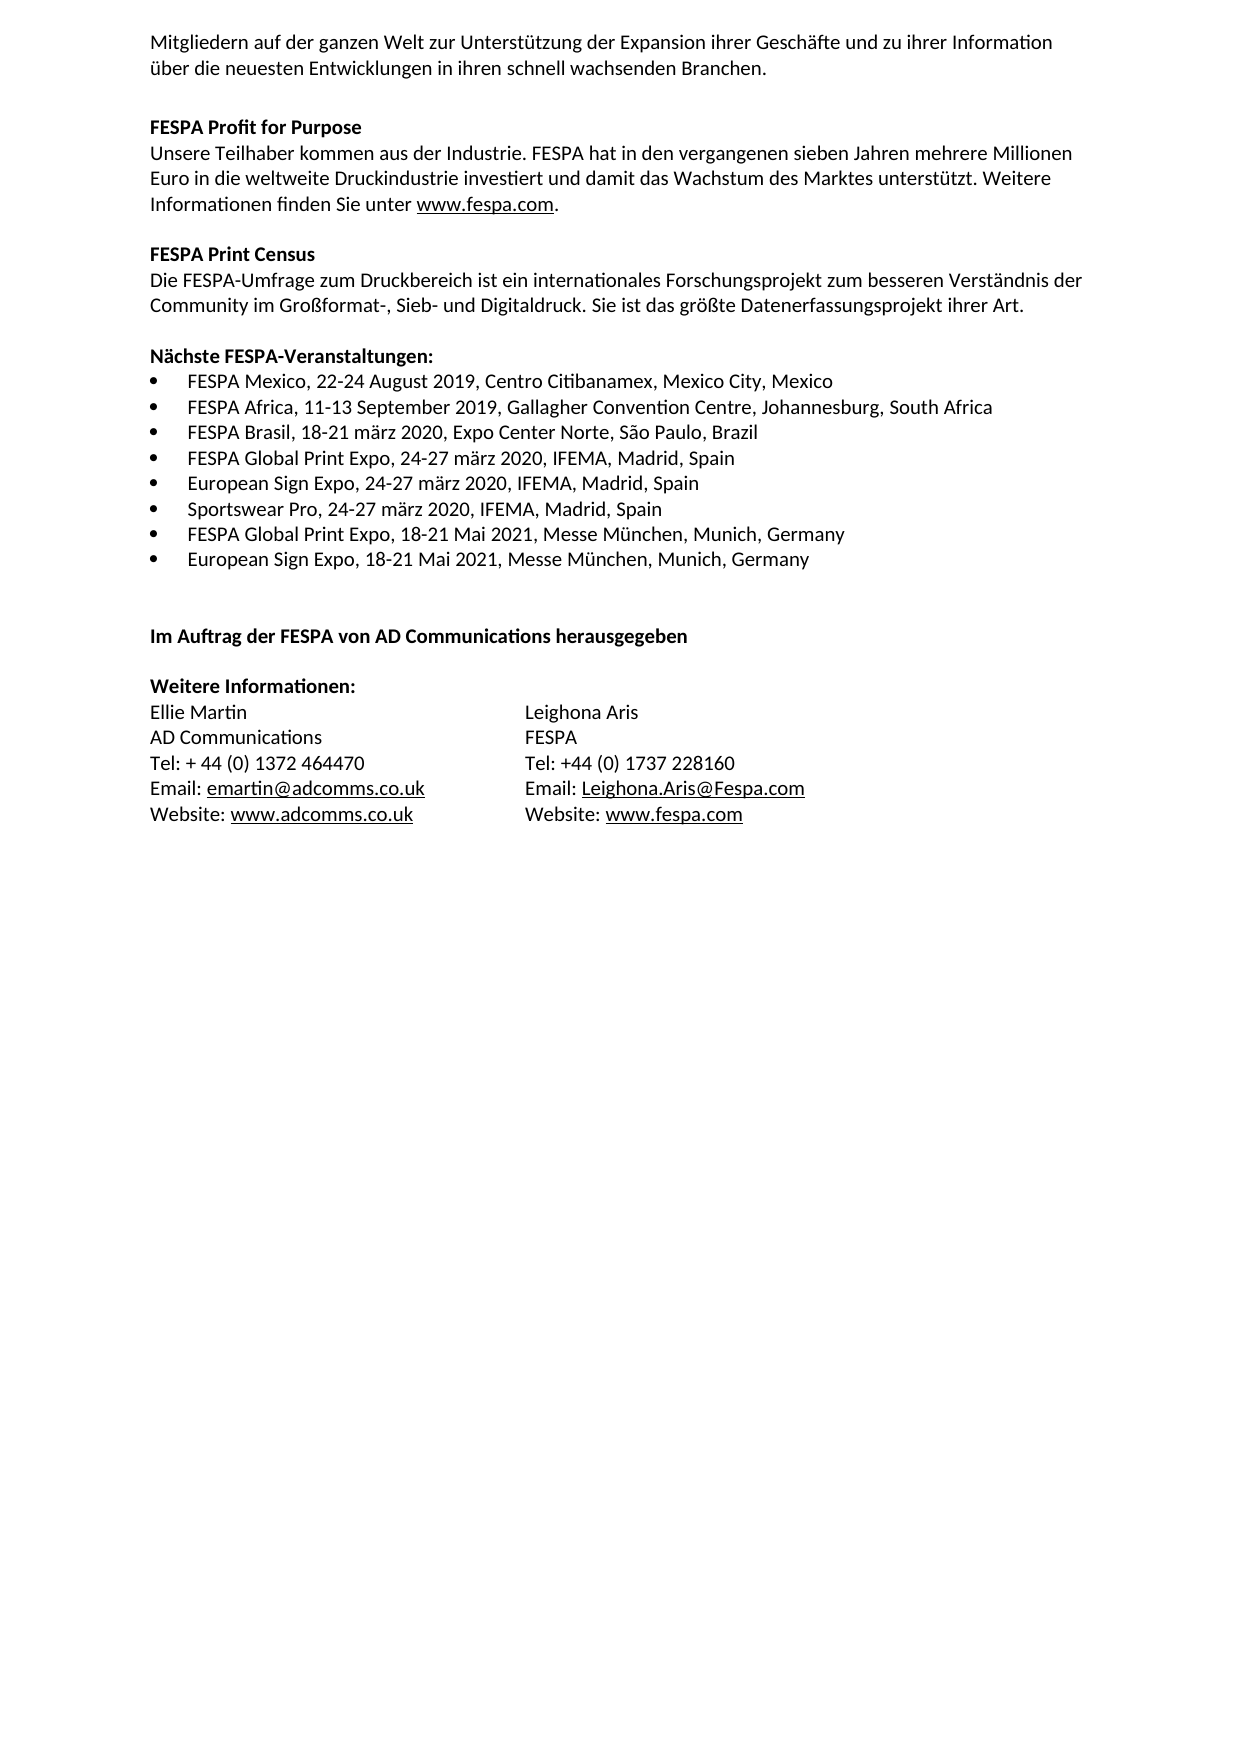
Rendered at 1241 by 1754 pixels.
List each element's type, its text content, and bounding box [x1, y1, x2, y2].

text Ellie Martin Leighona Aris [150, 699, 1090, 724]
list FESPA Global Print Expo, 18-21 Mai 2021, Messe München, Munich, Germany [150, 521, 1090, 547]
text Tel: + 44 (0) 1372 464470 Tel: +44 (0) 1737 228160 [150, 750, 1090, 775]
text FESPA Print Census [150, 242, 1090, 267]
text Weitere Informationen: [150, 674, 1090, 699]
list FESPA Global Print Expo, 24-27 märz 2020, IFEMA, Madrid, Spain [150, 445, 1090, 470]
text Website: www.adcomms.co.uk Website: www.fespa.com [150, 801, 1090, 826]
list European Sign Expo, 24-27 märz 2020, IFEMA, Madrid, Spain [150, 470, 1090, 496]
text Im Auftrag der FESPA von AD Communications herausgegeben [150, 623, 1090, 648]
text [150, 29, 1090, 80]
list FESPA Africa, 11-13 September 2019, Gallagher Convention Centre, Johannesburg, South Africa [150, 394, 1090, 419]
text FESPA Profit for Purpose Unsere Teilhaber kommen aus der Industrie. FESPA hat in den vergangenen sieben Jahren mehrere Millionen Euro in die weltweite Druckindustrie investiert und damit das Wachstum des Marktes unterstützt. Weitere Informationen finden Sie unter www.fespa.com. [150, 114, 1090, 216]
text AD Communications FESPA [150, 724, 1090, 750]
list Sportswear Pro, 24-27 märz 2020, IFEMA, Madrid, Spain [150, 496, 1090, 521]
text Nächste FESPA-Veranstaltungen: [150, 343, 1090, 369]
text Die FESPA-Umfrage zum Druckbereich ist ein internationales Forschungsprojekt zum besseren Verständnis der Community im Großformat-, Sieb- und Digitaldruck. Sie ist das größte Datenerfassungsprojekt ihrer Art. [150, 267, 1090, 318]
list FESPA Mexico, 22-24 August 2019, Centro Citibanamex, Mexico City, Mexico [150, 369, 1090, 394]
text Email: emartin@adcomms.co.uk Email: Leighona.Aris@Fespa.com [150, 775, 1090, 801]
list European Sign Expo, 18-21 Mai 2021, Messe München, Munich, Germany [150, 547, 1090, 572]
list FESPA Brasil, 18-21 märz 2020, Expo Center Norte, São Paulo, Brazil [150, 419, 1090, 445]
